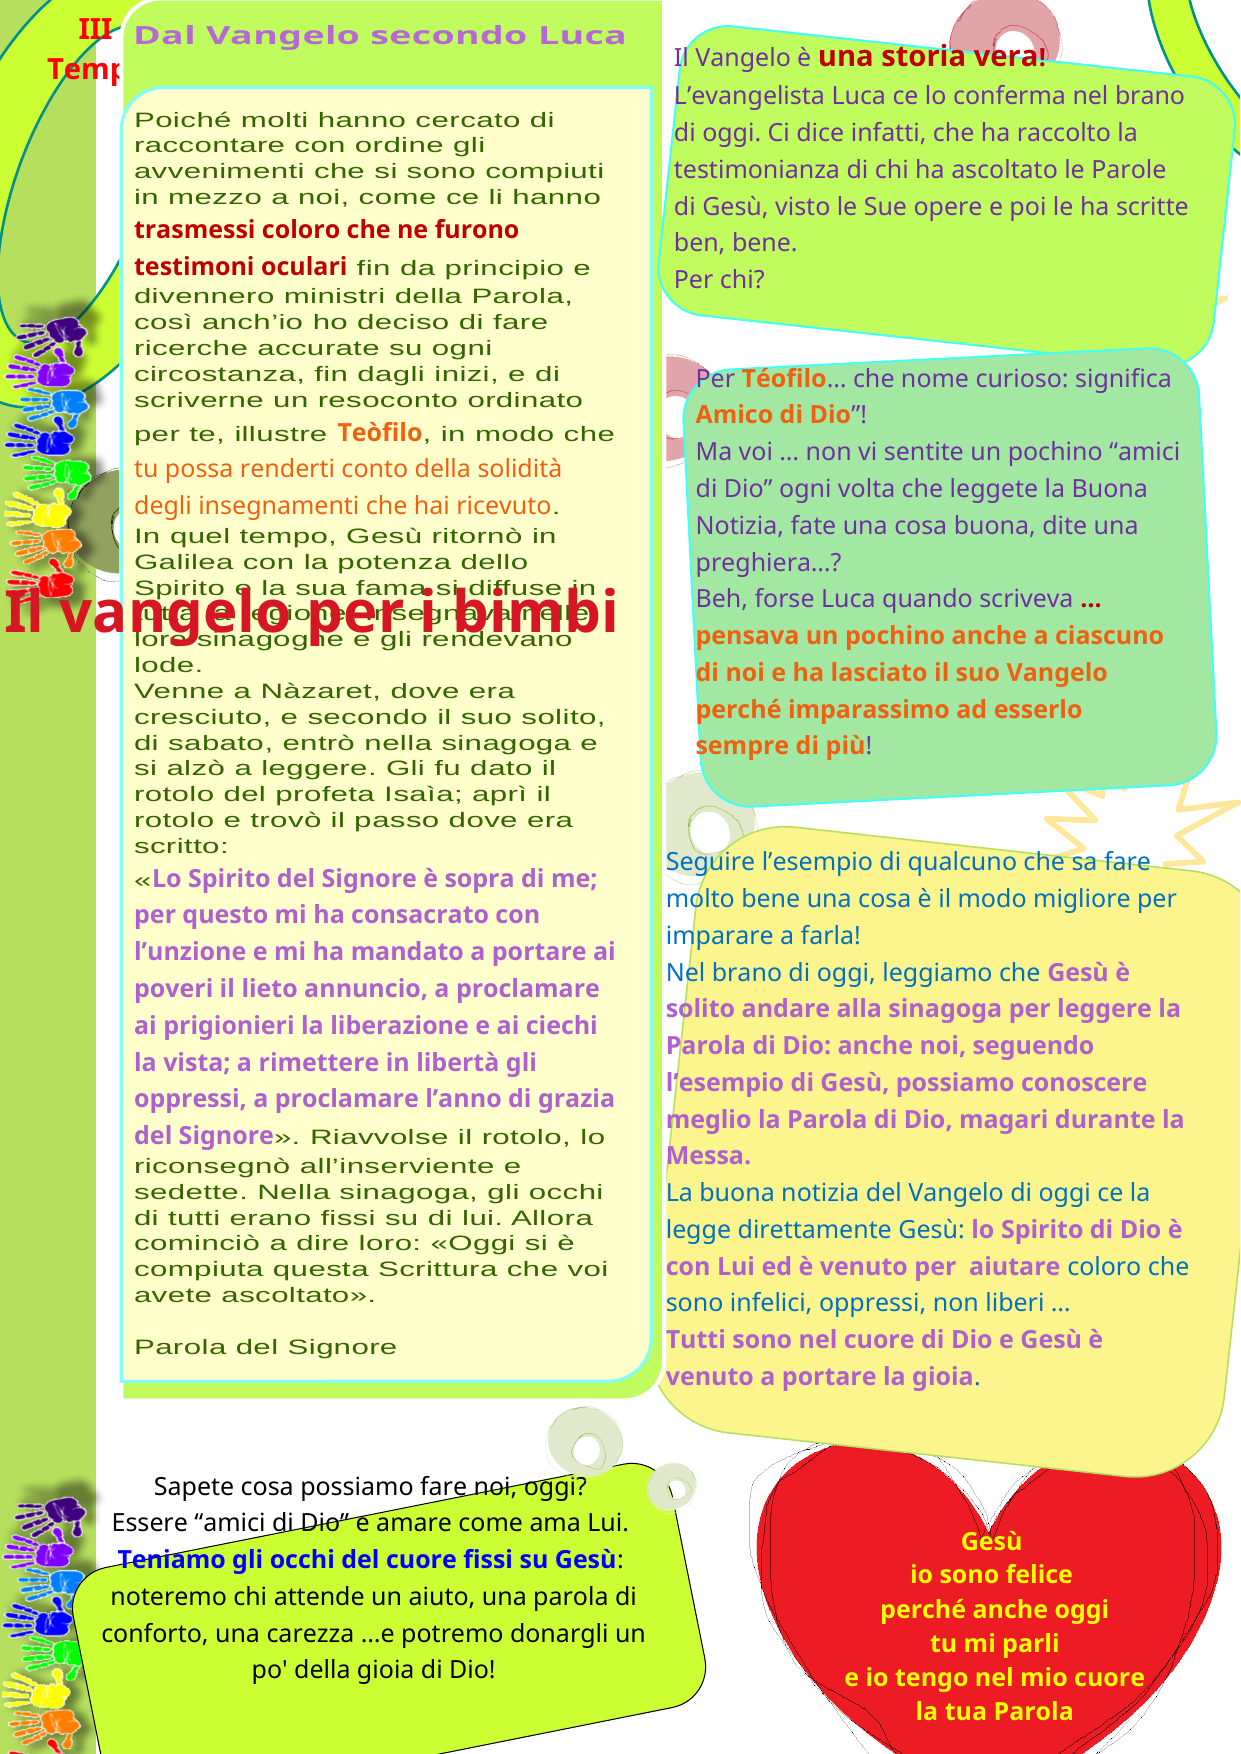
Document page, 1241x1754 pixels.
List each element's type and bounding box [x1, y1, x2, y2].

picture [5, 314, 119, 608]
picture [743, 1422, 1231, 1754]
picture [3, 1494, 91, 1754]
